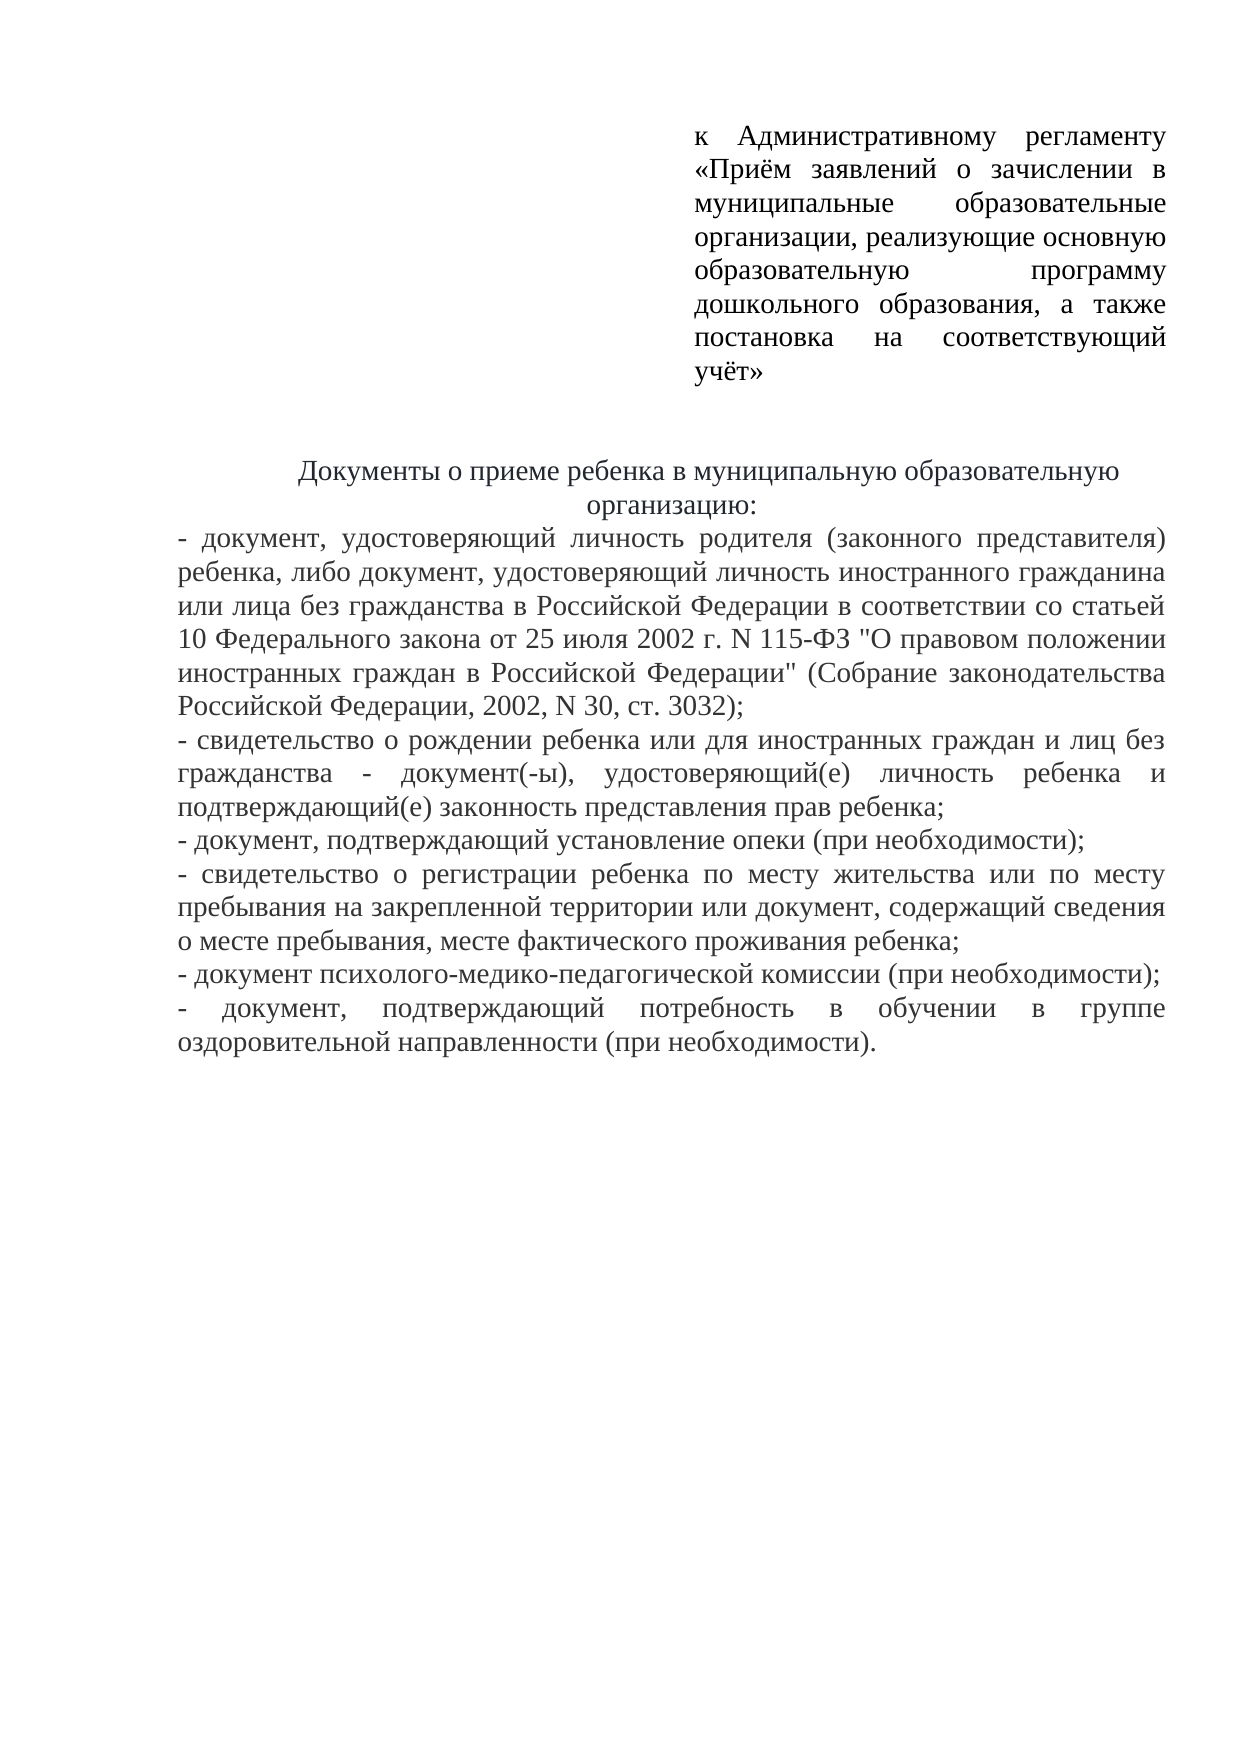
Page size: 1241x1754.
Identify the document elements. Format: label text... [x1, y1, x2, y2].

text Документы о приеме ребенка в муниципальную образовательную организацию: [177, 453, 1167, 521]
text - свидетельство о регистрации ребенка по месту жительства или по месту пребывания на закрепленной территории или документ, содержащий сведения о месте пребывания, месте фактического проживания ребенка; [177, 856, 1167, 957]
text - свидетельство о рождении ребенка или для иностранных граждан и лиц без гражданства - документ(-ы), удостоверяющий(е) личность ребенка и подтверждающий(е) законность представления прав ребенка; [177, 722, 1167, 822]
text - документ, подтверждающий установление опеки (при необходимости); [177, 822, 1167, 856]
text - документ, подтверждающий потребность в обучении в группе оздоровительной направленности (при необходимости). [177, 990, 1167, 1057]
subtitle к Административному регламенту «Приём заявлений о зачислении в муниципальные образовательные организации, реализующие основную образовательную программу дошкольного образования, а также постановка на соответствующий учёт» [694, 118, 1167, 386]
text - документ психолого-медико-педагогической комиссии (при необходимости); [177, 957, 1167, 990]
text - документ, удостоверяющий личность родителя (законного представителя) ребенка, либо документ, удостоверяющий личность иностранного гражданина или лица без гражданства в Российской Федерации в соответствии со статьей 10 Федерального закона от 25 июля 2002 г. N 115-ФЗ "О правовом положении иностранных граждан в Российской Федерации" (Собрание законодательства Российской Федерации, 2002, N 30, ст. 3032); [177, 521, 1167, 722]
